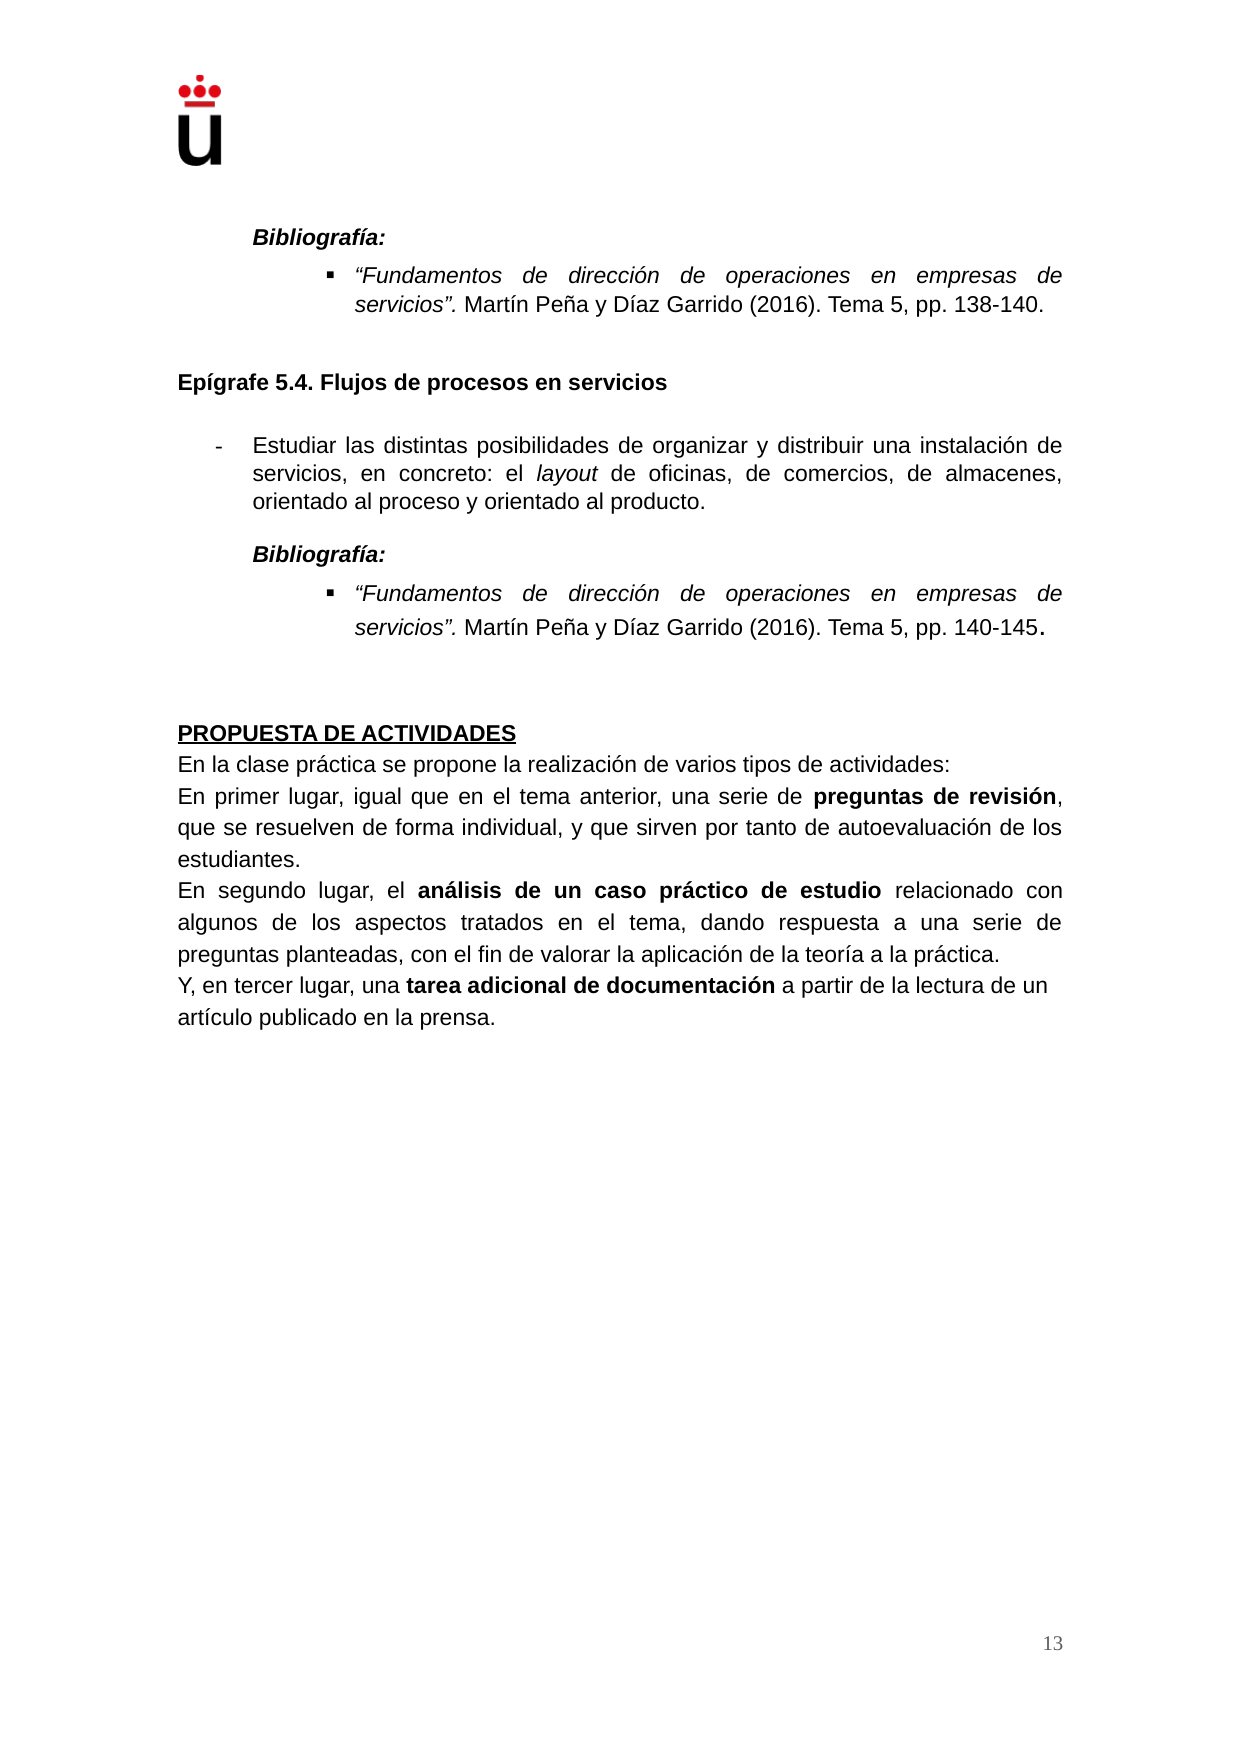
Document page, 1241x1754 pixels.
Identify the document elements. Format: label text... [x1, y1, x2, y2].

text En primer lugar, igual que en el tema anterior, una serie de preguntas de revisión, que se resuelven de forma individual, y que sirven por tanto de autoevaluación de los estudiantes. [177, 783, 1063, 872]
subtitle “Fundamentos de dirección de operaciones en empresas de servicios”. Martín Peña y Díaz Garrido (2016). Tema 5, pp. 140-145. [325, 579, 1063, 642]
text Epígrafe 5.4. Flujos de procesos en servicios [177, 369, 1063, 395]
subtitle Bibliografía: [252, 541, 1063, 567]
subtitle “Fundamentos de dirección de operaciones en empresas de servicios”. Martín Peña y Díaz Garrido (2016). Tema 5, pp. 138-140. [325, 262, 1063, 317]
picture [177, 75, 226, 168]
text PROPUESTA DE ACTIVIDADES [177, 719, 1063, 746]
text En segundo lugar, el análisis de un caso práctico de estudio relacionado con algunos de los aspectos tratados en el tema, dando respuesta a una serie de preguntas planteadas, con el fin de valorar la aplicación de la teoría a la práctica. [177, 877, 1063, 967]
subtitle Estudiar las distintas posibilidades de organizar y distribuir una instalación de servicios, en concreto: el layout de oficinas, de comercios, de almacenes, orientado al proceso y orientado al producto. [215, 432, 1063, 514]
subtitle Bibliografía: [252, 223, 1063, 250]
text Y, en tercer lugar, una tarea adicional de documentación a partir de la lectura de un artículo publicado en la prensa. [177, 972, 1063, 1030]
text En la clase práctica se propone la realización de varios tipos de actividades: [177, 751, 1063, 777]
